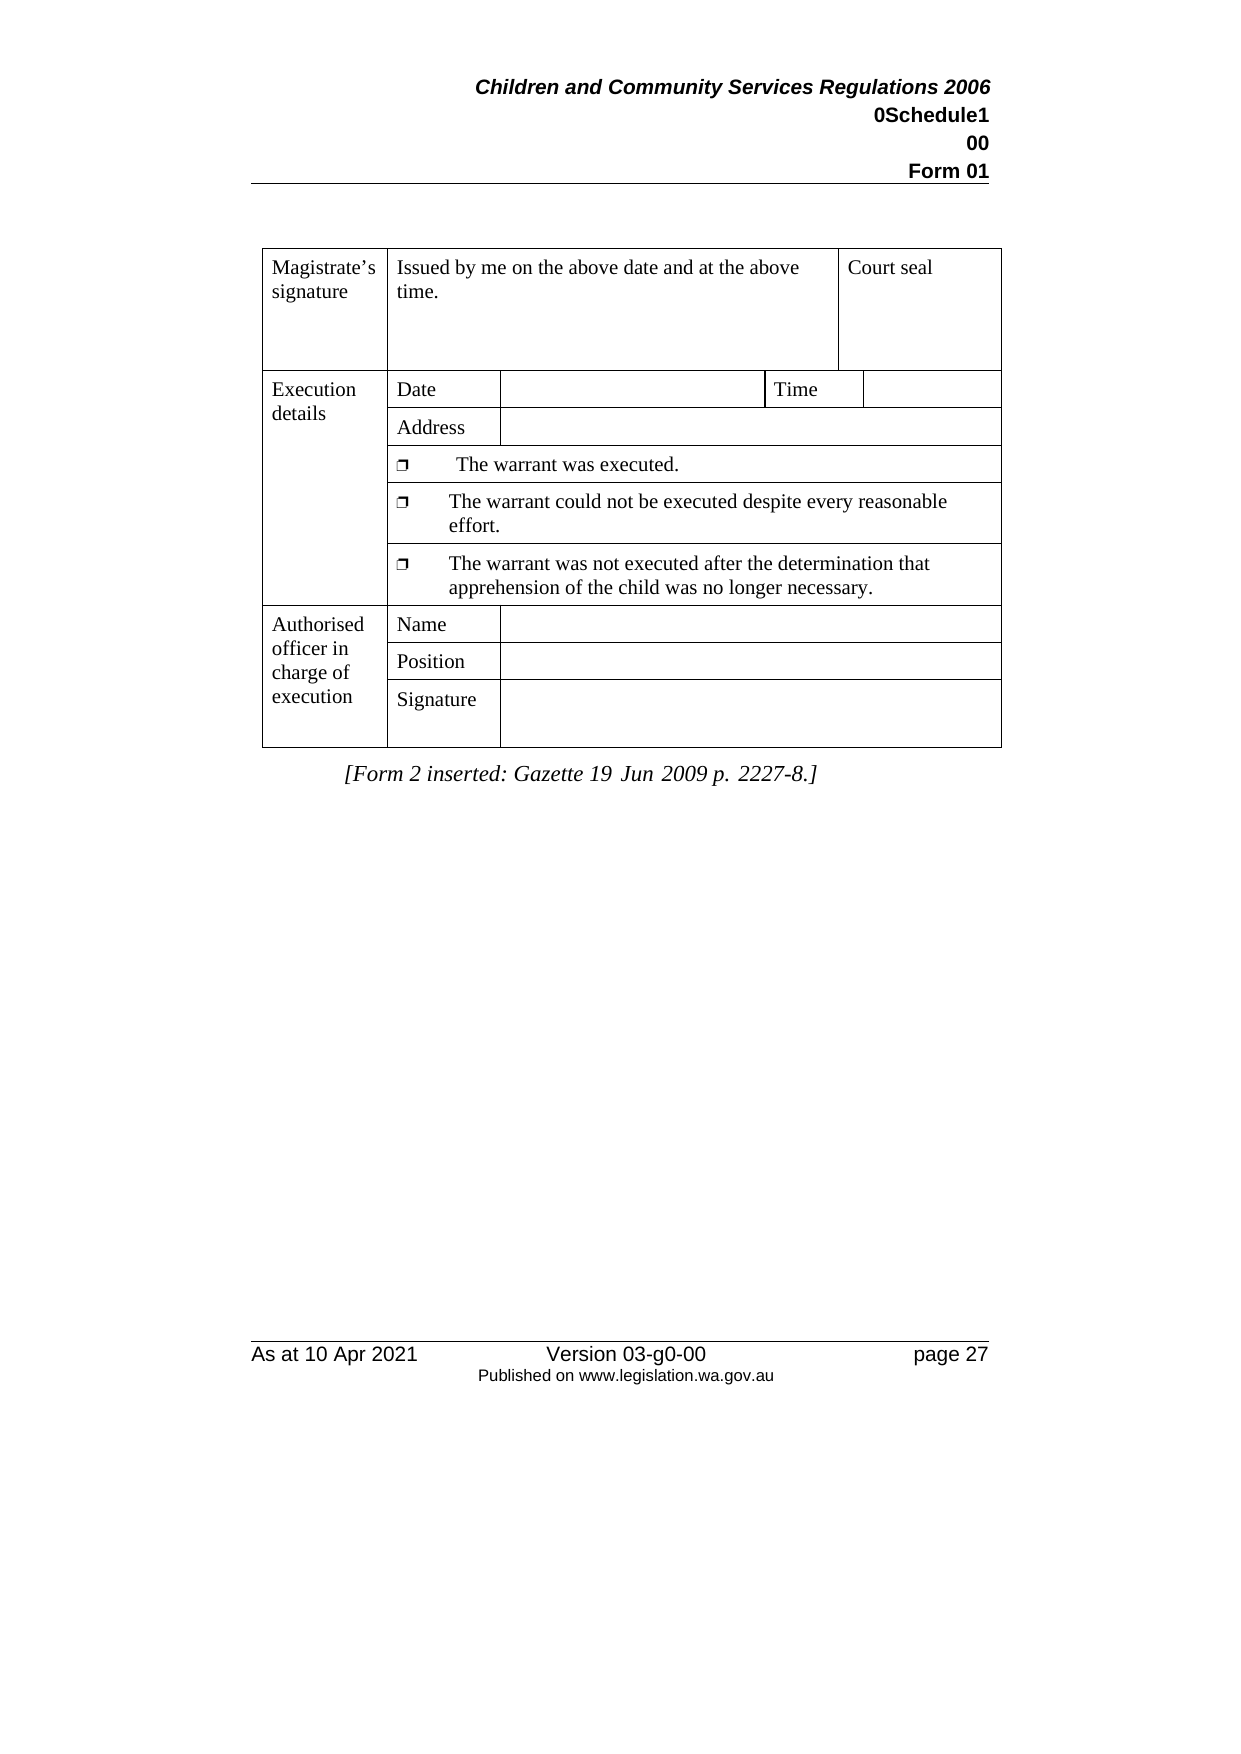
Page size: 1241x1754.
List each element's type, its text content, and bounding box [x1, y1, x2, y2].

table_cell Address [388, 408, 500, 444]
table_cell [501, 371, 764, 407]
table_cell Magistrate’s signature [263, 249, 387, 370]
table_cell The warrant was executed. [388, 446, 1001, 482]
table_cell [501, 606, 1001, 642]
table_cell [501, 643, 1001, 679]
table_cell [501, 680, 1001, 747]
table_cell Signature [388, 680, 500, 747]
table_cell [864, 371, 1001, 407]
table_cell Time [766, 371, 863, 407]
table_cell Date [388, 371, 500, 407]
table_cell The warrant could not be executed despite every reasonable effort. [388, 483, 1001, 543]
table_cell Name [388, 606, 500, 642]
table_cell Issued by me on the above date and at the above time. [388, 249, 838, 370]
table_cell [501, 408, 1001, 444]
table_cell Execution details [263, 371, 387, 604]
table_cell Position [388, 643, 500, 679]
table_cell Authorised officer in charge of execution [263, 606, 387, 747]
table_cell The warrant was not executed after the determination that apprehension of the child was no longer necessary. [388, 544, 1001, 604]
text [Form 2 inserted: Gazette 19 Jun 2009 p. 2227-8.] [251, 760, 989, 787]
table_cell Court seal [839, 249, 1001, 370]
